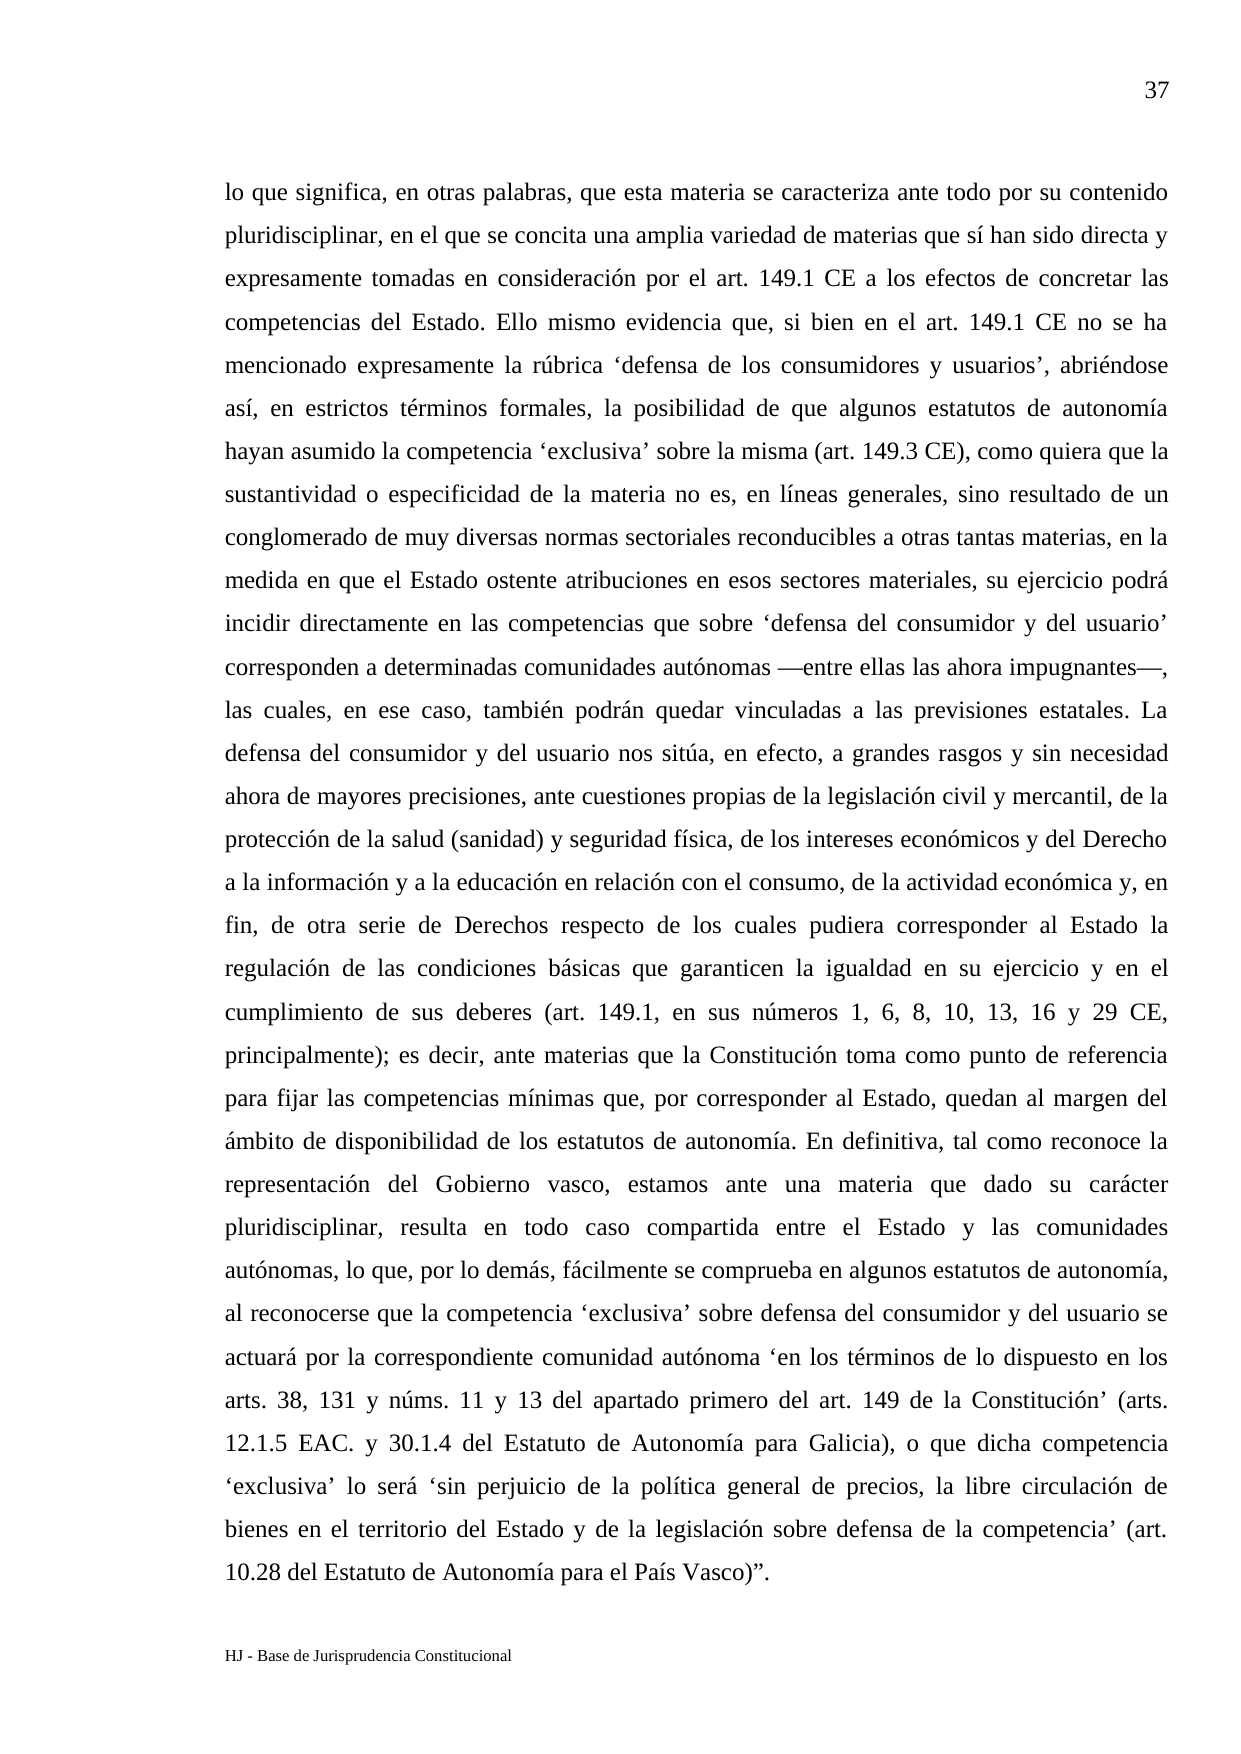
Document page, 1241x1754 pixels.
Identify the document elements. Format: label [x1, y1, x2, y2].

text [224, 177, 1169, 1586]
